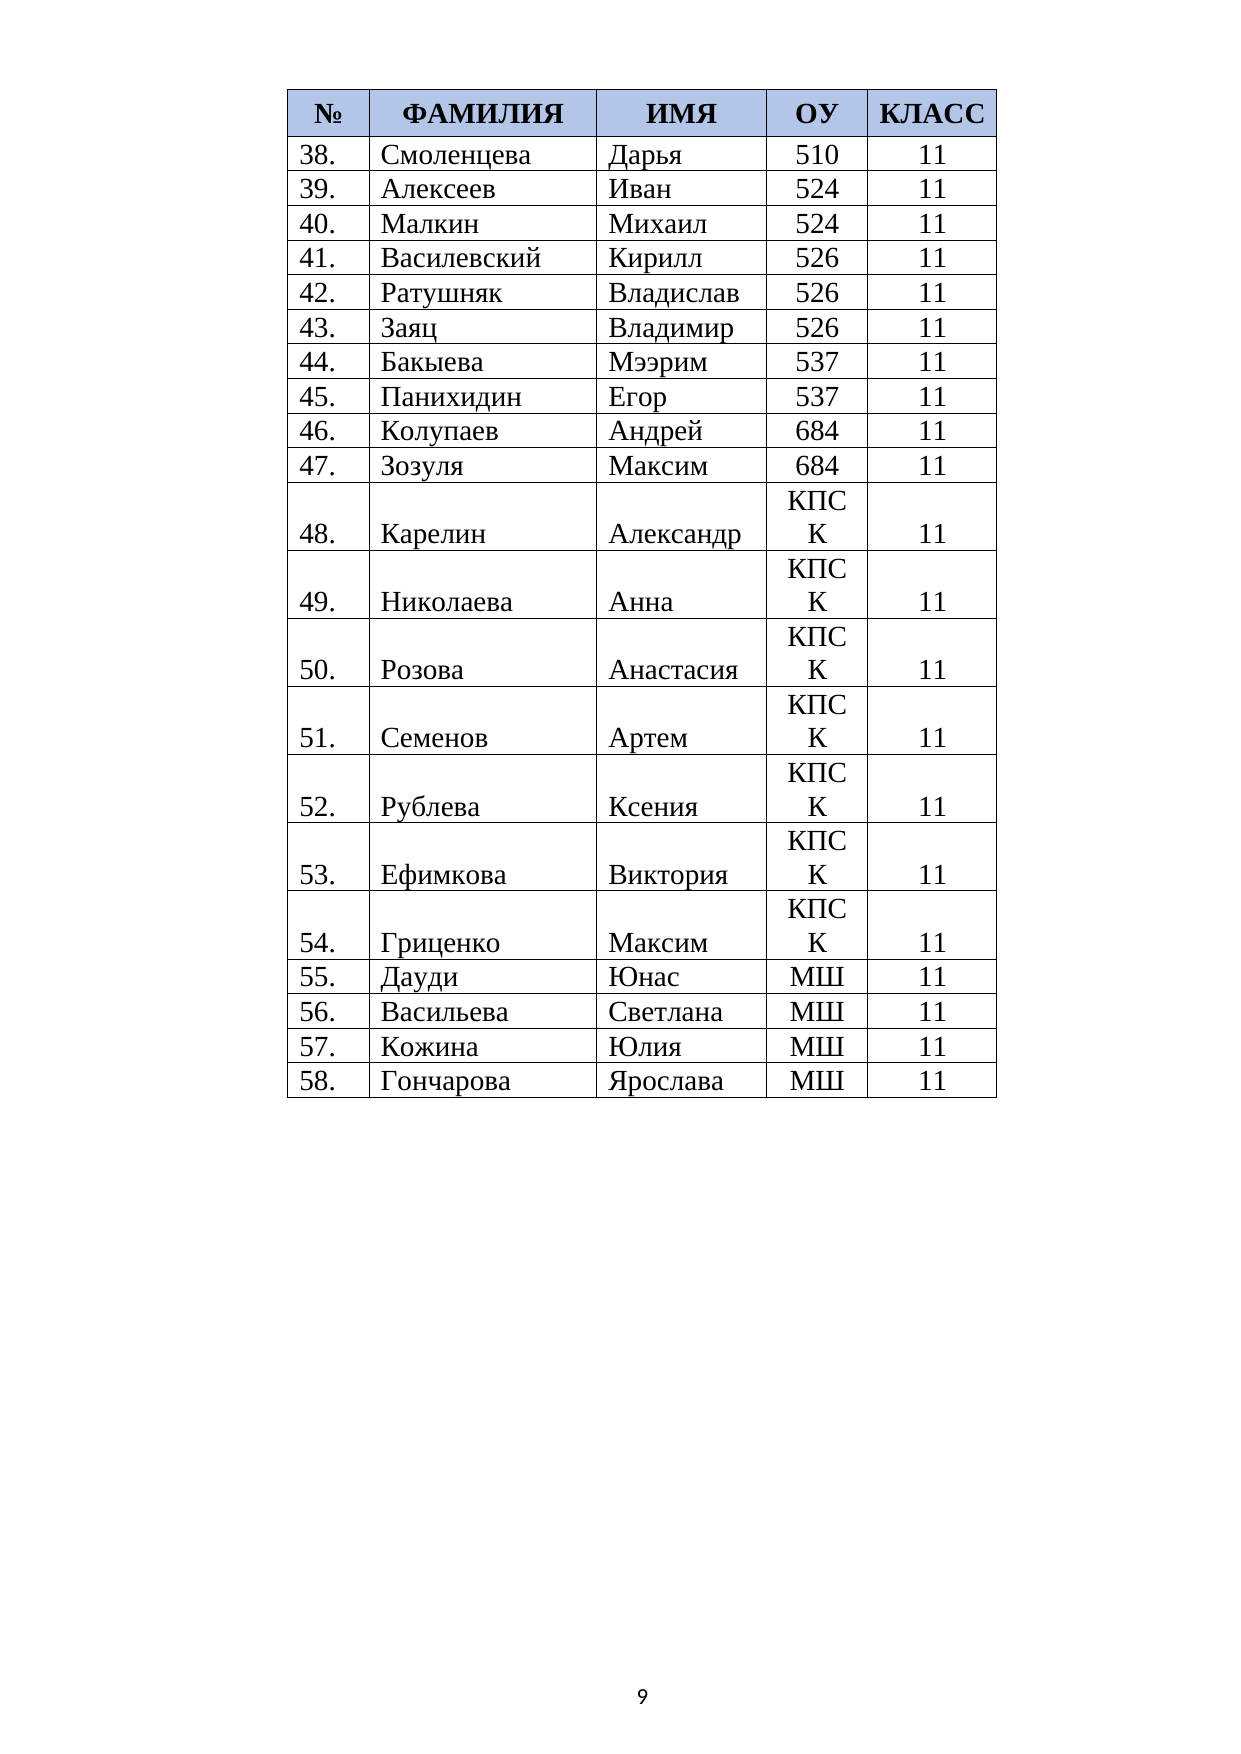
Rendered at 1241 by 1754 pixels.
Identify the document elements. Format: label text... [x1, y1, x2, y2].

table_cell Максим [597, 448, 766, 482]
table_cell 537 [767, 379, 867, 412]
table_cell КПСК [767, 483, 867, 550]
table_cell 11 [868, 344, 996, 378]
table_cell 526 [767, 241, 867, 274]
table_cell [288, 551, 369, 618]
table_cell МШ [767, 1063, 867, 1097]
table_cell 524 [767, 171, 867, 205]
table_cell Заяц [370, 310, 596, 343]
table_cell Ефимкова [370, 823, 596, 890]
table_cell 11 [868, 379, 996, 412]
table_cell 526 [767, 310, 867, 343]
table_cell [288, 687, 369, 754]
table_cell [288, 414, 369, 447]
table_cell Артем [597, 687, 766, 754]
table_cell Зозуля [370, 448, 596, 482]
table_cell 11 [868, 1029, 996, 1062]
table_header ФАМИЛИЯ [370, 90, 596, 136]
table_cell 684 [767, 414, 867, 447]
table_cell 684 [767, 448, 867, 482]
table_cell Алексеев [370, 171, 596, 205]
table_cell Дарья [597, 137, 766, 170]
table_cell 11 [868, 310, 996, 343]
table_cell 11 [868, 960, 996, 993]
table_cell 11 [868, 137, 996, 170]
table_cell 11 [868, 619, 996, 686]
table_cell Васильева [370, 994, 596, 1028]
table_cell Анна [597, 551, 766, 618]
table_cell Мээрим [597, 344, 766, 378]
table_cell [288, 483, 369, 550]
table_cell КПСК [767, 619, 867, 686]
table_header ОУ [767, 90, 867, 136]
table_cell [288, 994, 369, 1028]
table_cell МШ [767, 960, 867, 993]
table_cell КПСК [767, 755, 867, 822]
table_cell 524 [767, 206, 867, 239]
table_cell Ярослава [597, 1063, 766, 1097]
table_cell Рублева [370, 755, 596, 822]
table_cell 510 [767, 137, 867, 170]
table_cell Колупаев [370, 414, 596, 447]
table_cell 11 [868, 687, 996, 754]
table_cell КПСК [767, 551, 867, 618]
table_cell 11 [868, 551, 996, 618]
table_header № [288, 90, 369, 136]
table_cell Виктория [597, 823, 766, 890]
table_cell 11 [868, 755, 996, 822]
table_cell [288, 137, 369, 170]
table_cell Владимир [597, 310, 766, 343]
table_cell [288, 619, 369, 686]
table_cell КПСК [767, 687, 867, 754]
table_cell Панихидин [370, 379, 596, 412]
table_cell Светлана [597, 994, 766, 1028]
table_cell КПСК [767, 823, 867, 890]
table_cell Егор [597, 379, 766, 412]
table_cell Дауди [370, 960, 596, 993]
table_cell 11 [868, 241, 996, 274]
table_cell [288, 960, 369, 993]
table_cell [288, 241, 369, 274]
table_cell Ксения [597, 755, 766, 822]
table_cell Карелин [370, 483, 596, 550]
table_cell [288, 448, 369, 482]
table_cell [288, 344, 369, 378]
table_cell Василевский [370, 241, 596, 274]
table_cell Андрей [597, 414, 766, 447]
table_cell Кирилл [597, 241, 766, 274]
table_cell [288, 206, 369, 239]
table_cell [288, 891, 369, 958]
table_header КЛАСС [868, 90, 996, 136]
table_cell [288, 379, 369, 412]
table_cell [288, 1029, 369, 1062]
table_cell 11 [868, 275, 996, 309]
table_cell 11 [868, 823, 996, 890]
table_header ИМЯ [597, 90, 766, 136]
table_cell 11 [868, 414, 996, 447]
table_cell 526 [767, 275, 867, 309]
table_cell МШ [767, 1029, 867, 1062]
table_cell Анастасия [597, 619, 766, 686]
table_cell Владислав [597, 275, 766, 309]
table_cell Максим [597, 891, 766, 958]
table_cell [288, 755, 369, 822]
table_cell [288, 310, 369, 343]
table_cell [288, 1063, 369, 1097]
table_cell Юлия [597, 1029, 766, 1062]
table_cell Смоленцева [370, 137, 596, 170]
table_cell Бакыева [370, 344, 596, 378]
table_cell Юнас [597, 960, 766, 993]
table_cell Розова [370, 619, 596, 686]
table_cell 11 [868, 206, 996, 239]
table_cell 11 [868, 994, 996, 1028]
table_cell 11 [868, 483, 996, 550]
table_cell Михаил [597, 206, 766, 239]
table_cell Малкин [370, 206, 596, 239]
table_cell МШ [767, 994, 867, 1028]
table_cell [288, 275, 369, 309]
table_cell 11 [868, 1063, 996, 1097]
table_cell Кожина [370, 1029, 596, 1062]
table_cell Александр [597, 483, 766, 550]
table_cell КПСК [767, 891, 867, 958]
table_cell 11 [868, 891, 996, 958]
table_cell Гриценко [370, 891, 596, 958]
table_cell Николаева [370, 551, 596, 618]
table_cell Иван [597, 171, 766, 205]
table_cell [288, 171, 369, 205]
table_cell 537 [767, 344, 867, 378]
table_cell Гончарова [370, 1063, 596, 1097]
table_cell [288, 823, 369, 890]
table_cell 11 [868, 448, 996, 482]
table_cell 11 [868, 171, 996, 205]
table_cell Ратушняк [370, 275, 596, 309]
table_cell Семенов [370, 687, 596, 754]
